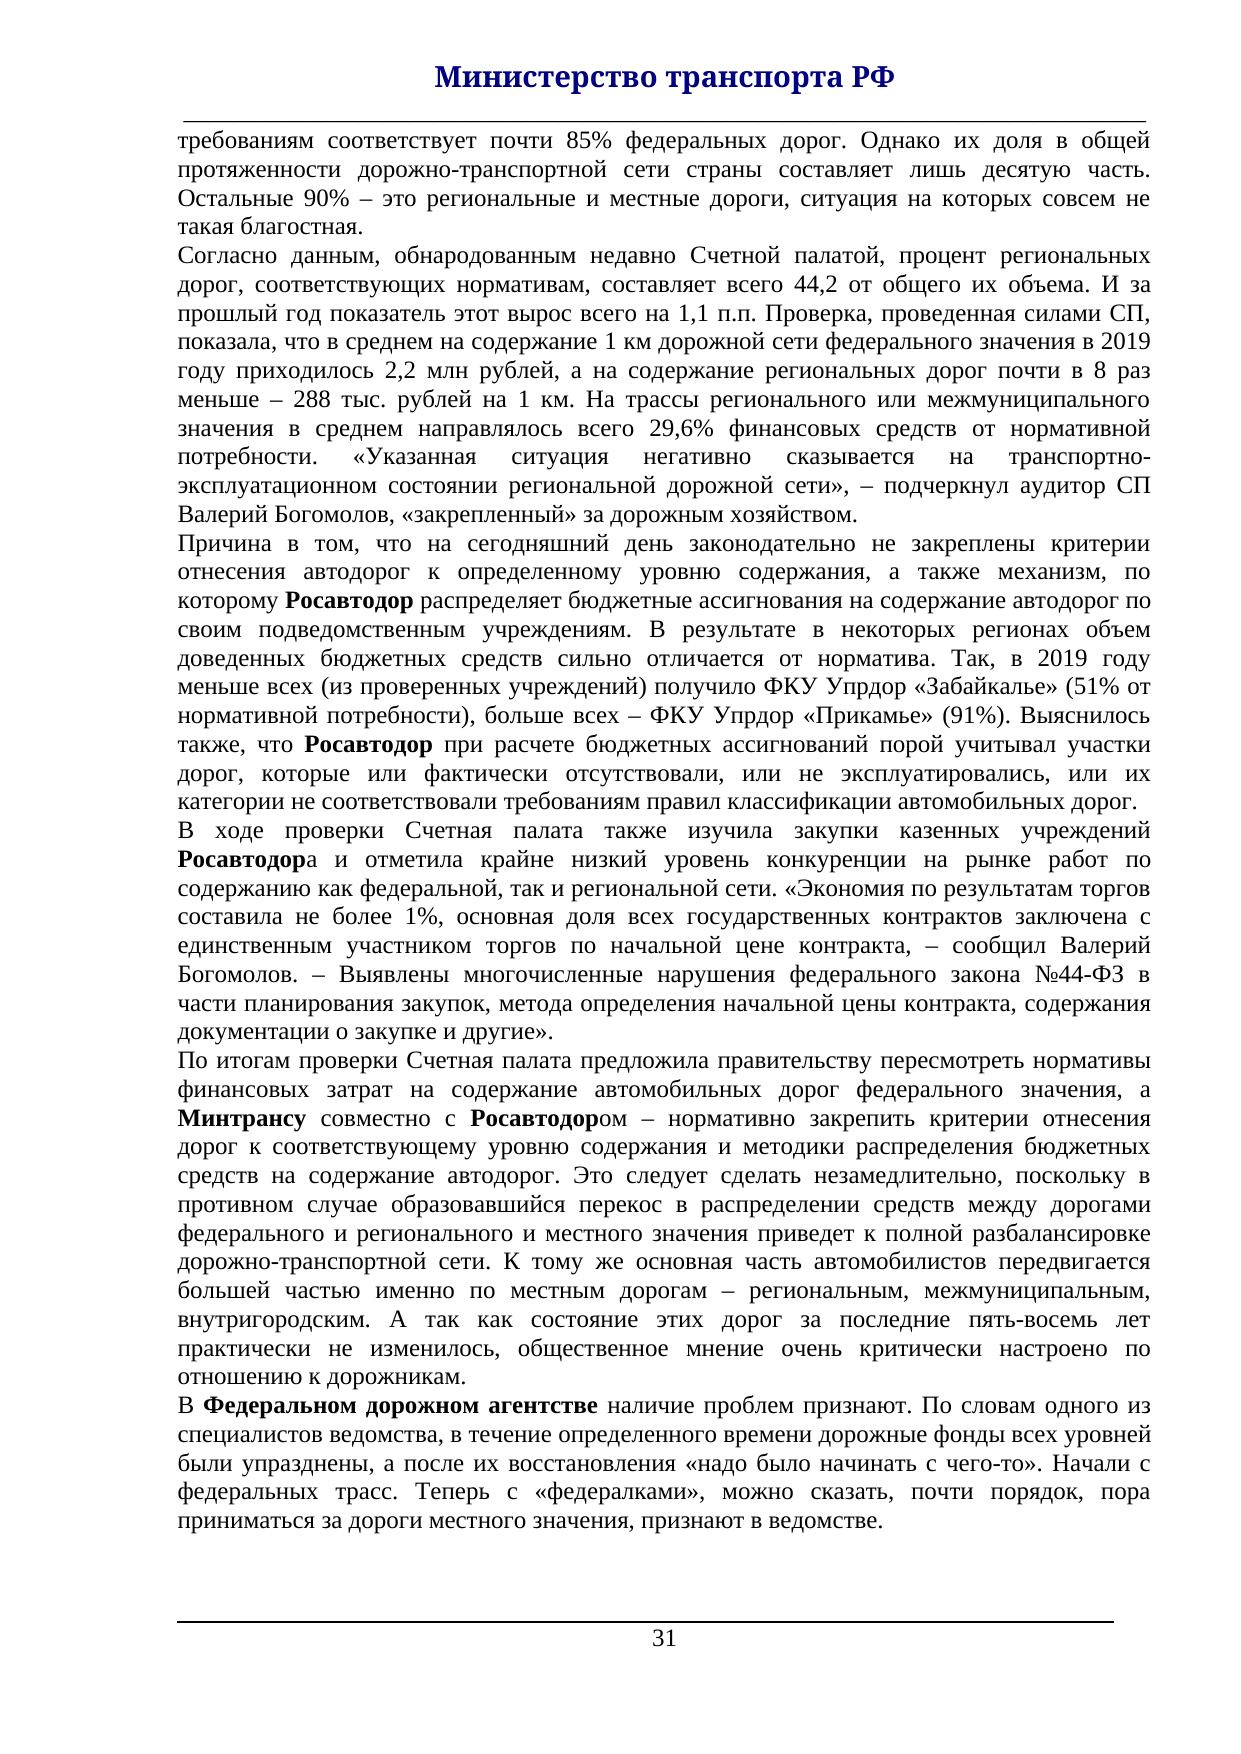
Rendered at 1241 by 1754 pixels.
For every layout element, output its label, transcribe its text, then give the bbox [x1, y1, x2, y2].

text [177, 125, 1152, 240]
text В Федеральном дорожном агентстве наличие проблем признают. По словам одного из специалистов ведомства, в течение определенного времени дорожные фонды всех уровней были упразднены, а после их восстановления «надо было начинать с чего-то». Начали с федеральных трасс. Теперь с «федералками», можно сказать, почти порядок, пора приниматься за дороги местного значения, признают в ведомстве. [177, 1390, 1152, 1534]
text Согласно данным, обнародованным недавно Счетной палатой, процент региональных дорог, соответствующих нормативам, составляет всего 44,2 от общего их объема. И за прошлый год показатель этот вырос всего на 1,1 п.п. Проверка, проведенная силами СП, показала, что в среднем на содержание 1 км дорожной сети федерального значения в 2019 году приходилось 2,2 млн рублей, а на содержание региональных дорог почти в 8 раз меньше – 288 тыс. рублей на 1 км. На трассы регионального или межмуниципального значения в среднем направлялось всего 29,6% финансовых средств от нормативной потребности. «Указанная ситуация негативно сказывается на транспортно-эксплуатационном состоянии региональной дорожной сети», – подчеркнул аудитор СП Валерий Богомолов, «закрепленный» за дорожным хозяйством. [177, 240, 1152, 528]
text По итогам проверки Счетная палата предложила правительству пересмотреть нормативы финансовых затрат на содержание автомобильных дорог федерального значения, а Минтрансу совместно с Росавтодором – нормативно закрепить критерии отнесения дорог к соответствующему уровню содержания и методики распределения бюджетных средств на содержание автодорог. Это следует сделать незамедлительно, поскольку в противном случае образовавшийся перекос в распределении средств между дорогами федерального и регионального и местного значения приведет к полной разбалансировке дорожно-транспортной сети. К тому же основная часть автомобилистов передвигается большей частью именно по местным дорогам – региональным, межмуниципальным, внутригородским. А так как состояние этих дорог за последние пять-восемь лет практически не изменилось, общественное мнение очень критически настроено по отношению к дорожникам. [177, 1045, 1152, 1390]
text Причина в том, что на сегодняшний день законодательно не закреплены критерии отнесения автодорог к определенному уровню содержания, а также механизм, по которому Росавтодор распределяет бюджетные ассигнования на содержание автодорог по своим подведомственным учреждениям. В результате в некоторых регионах объем доведенных бюджетных средств сильно отличается от норматива. Так, в 2019 году меньше всех (из проверенных учреждений) получило ФКУ Упрдор «Забайкалье» (51% от нормативной потребности), больше всех – ФКУ Упрдор «Прикамье» (91%). Выяснилось также, что Росавтодор при расчете бюджетных ассигнований порой учитывал участки дорог, которые или фактически отсутствовали, или не эксплуатировались, или их категории не соответствовали требованиям правил классификации автомобильных дорог. [177, 528, 1152, 815]
text В ходе проверки Счетная палата также изучила закупки казенных учреждений Росавтодора и отметила крайне низкий уровень конкуренции на рынке работ по содержанию как федеральной, так и региональной сети. «Экономия по результатам торгов составила не более 1%, основная доля всех государственных контрактов заключена с единственным участником торгов по начальной цене контракта, – сообщил Валерий Богомолов. – Выявлены многочисленные нарушения федерального закона №44-ФЗ в части планирования закупок, метода определения начальной цены контракта, содержания документации о закупке и другие». [177, 815, 1152, 1045]
